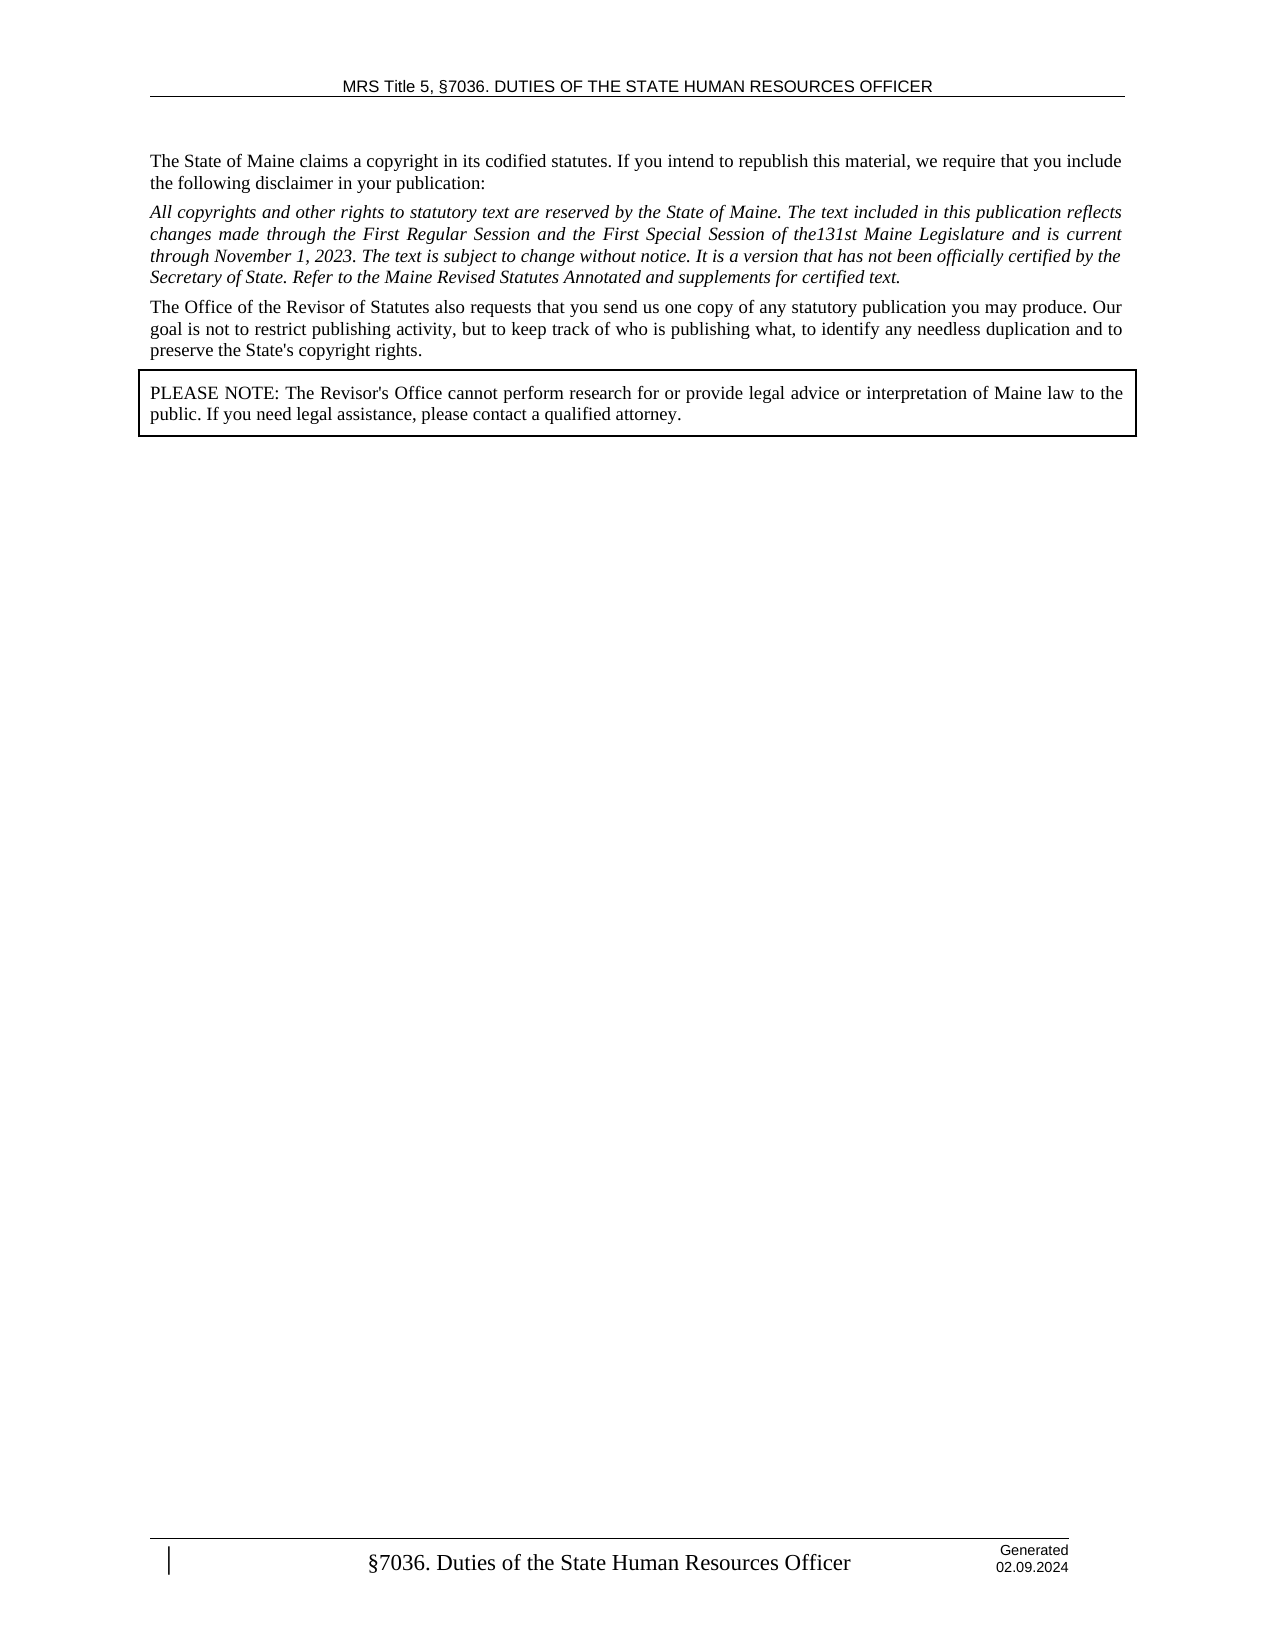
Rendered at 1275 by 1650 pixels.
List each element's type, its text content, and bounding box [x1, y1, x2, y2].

text PLEASE NOTE: The Revisor's Office cannot perform research for or provide legal advice or interpretation of Maine law to the public. If you need legal assistance, please contact a qualified attorney. [140, 371, 1135, 435]
text The Office of the Revisor of Statutes also requests that you send us one copy of any statutory publication you may produce. Our goal is not to restrict publishing activity, but to keep track of who is publishing what, to identify any needless duplication and to preserve the State's copyright rights. [150, 296, 1125, 361]
text The State of Maine claims a copyright in its codified statutes. If you intend to republish this material, we require that you include the following disclaimer in your publication: [150, 150, 1125, 193]
text All copyrights and other rights to statutory text are reserved by the State of Maine. The text included in this publication reflects changes made through the First Regular Session and the First Special Session of the131st Maine Legislature and is current through November 1, 2023 . The text is subject to change without notice. It is a version that has not been officially certified by the Secretary of State. Refer to the Maine Revised Statutes Annotated and supplements for certified text. [150, 201, 1125, 288]
